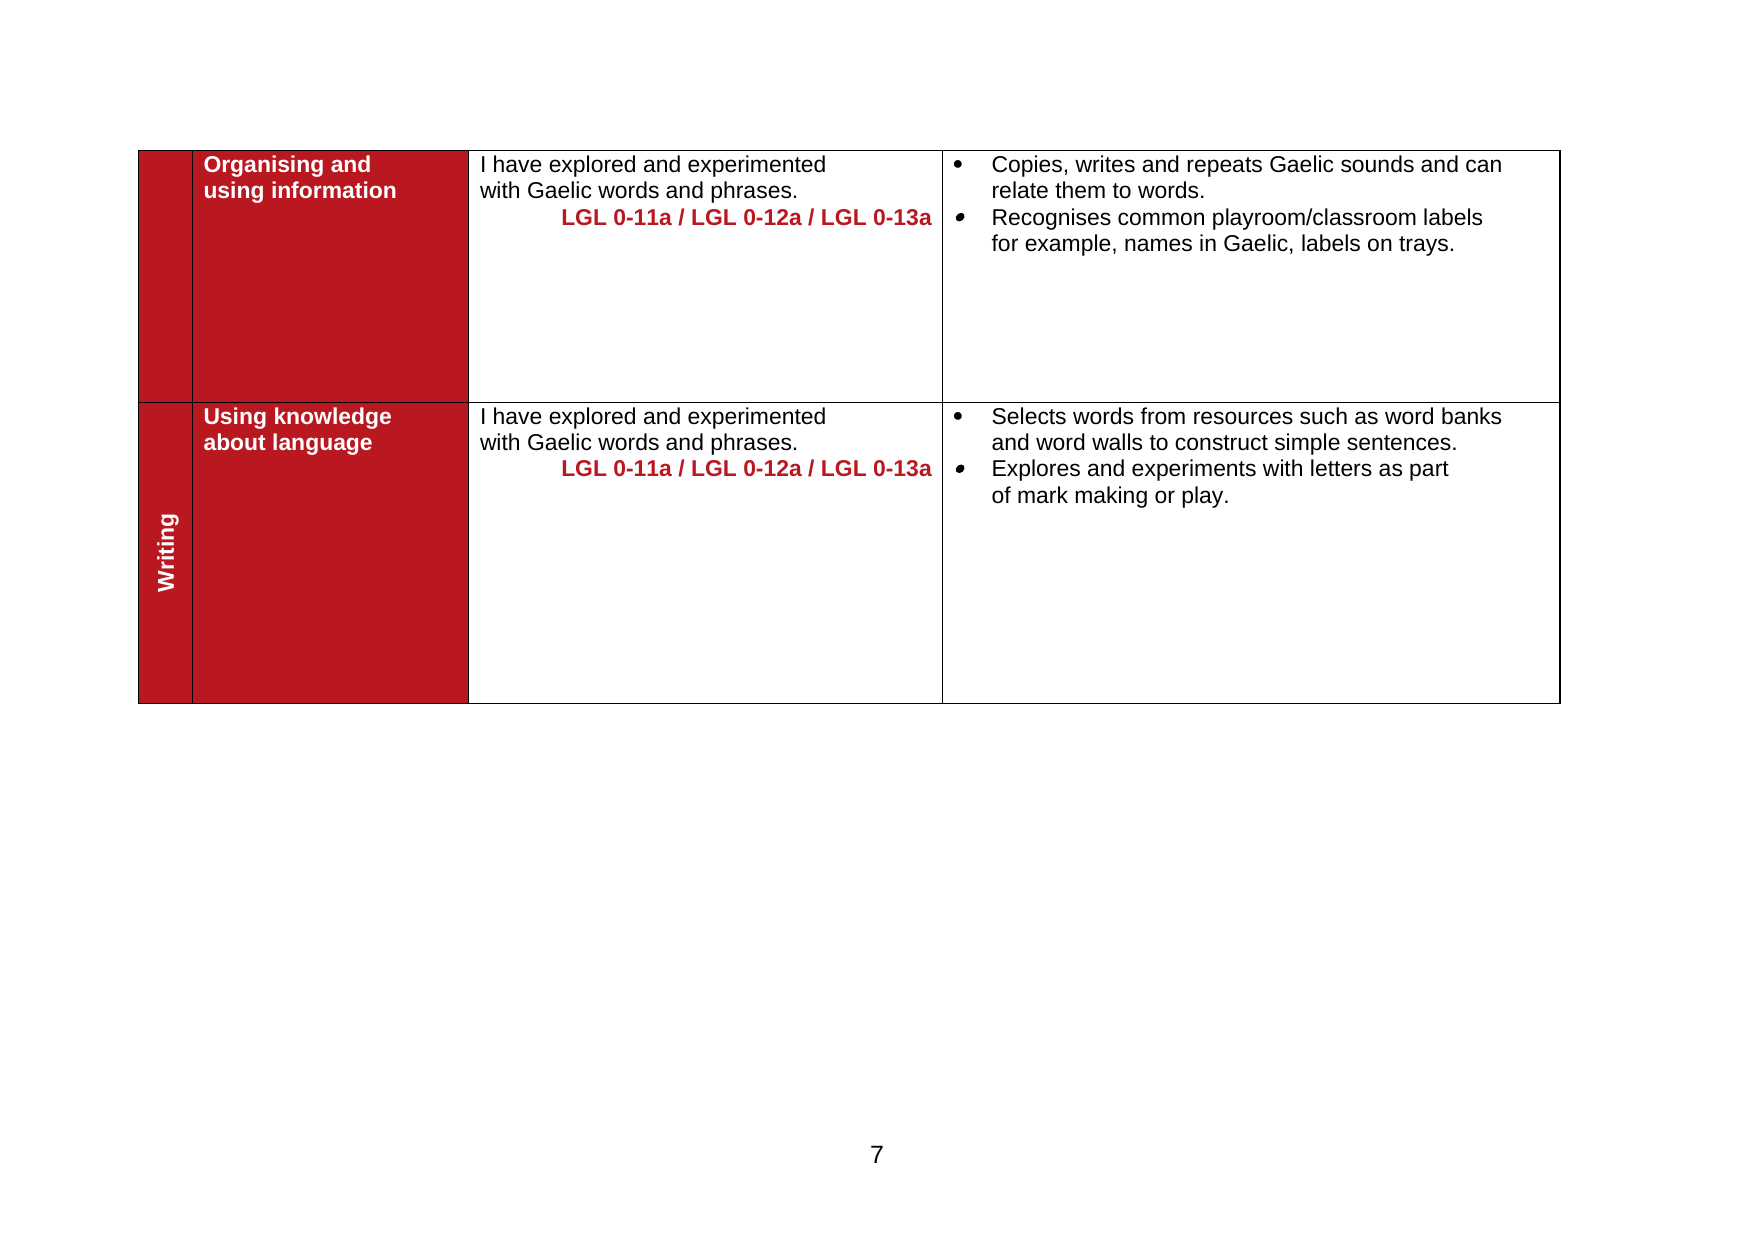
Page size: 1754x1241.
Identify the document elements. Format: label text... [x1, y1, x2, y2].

table_cell Using knowledge about language [193, 403, 468, 703]
table_cell Selects words from resources such as word banks and word walls to construct simple sentences. Explores and experiments with letters as part of mark making or play. [943, 403, 1559, 703]
table_cell Writing [139, 403, 192, 703]
table_cell Copies, writes and repeats Gaelic sounds and can relate them to words. Recognises common playroom/classroom labels for example, names in Gaelic, labels on trays. [943, 151, 1559, 402]
table_cell Organising and using information [193, 151, 468, 402]
table_cell I have explored and experimented with Gaelic words and phrases. LGL 0-11a / LGL 0-12a / LGL 0-13a [469, 403, 942, 703]
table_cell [469, 151, 942, 402]
